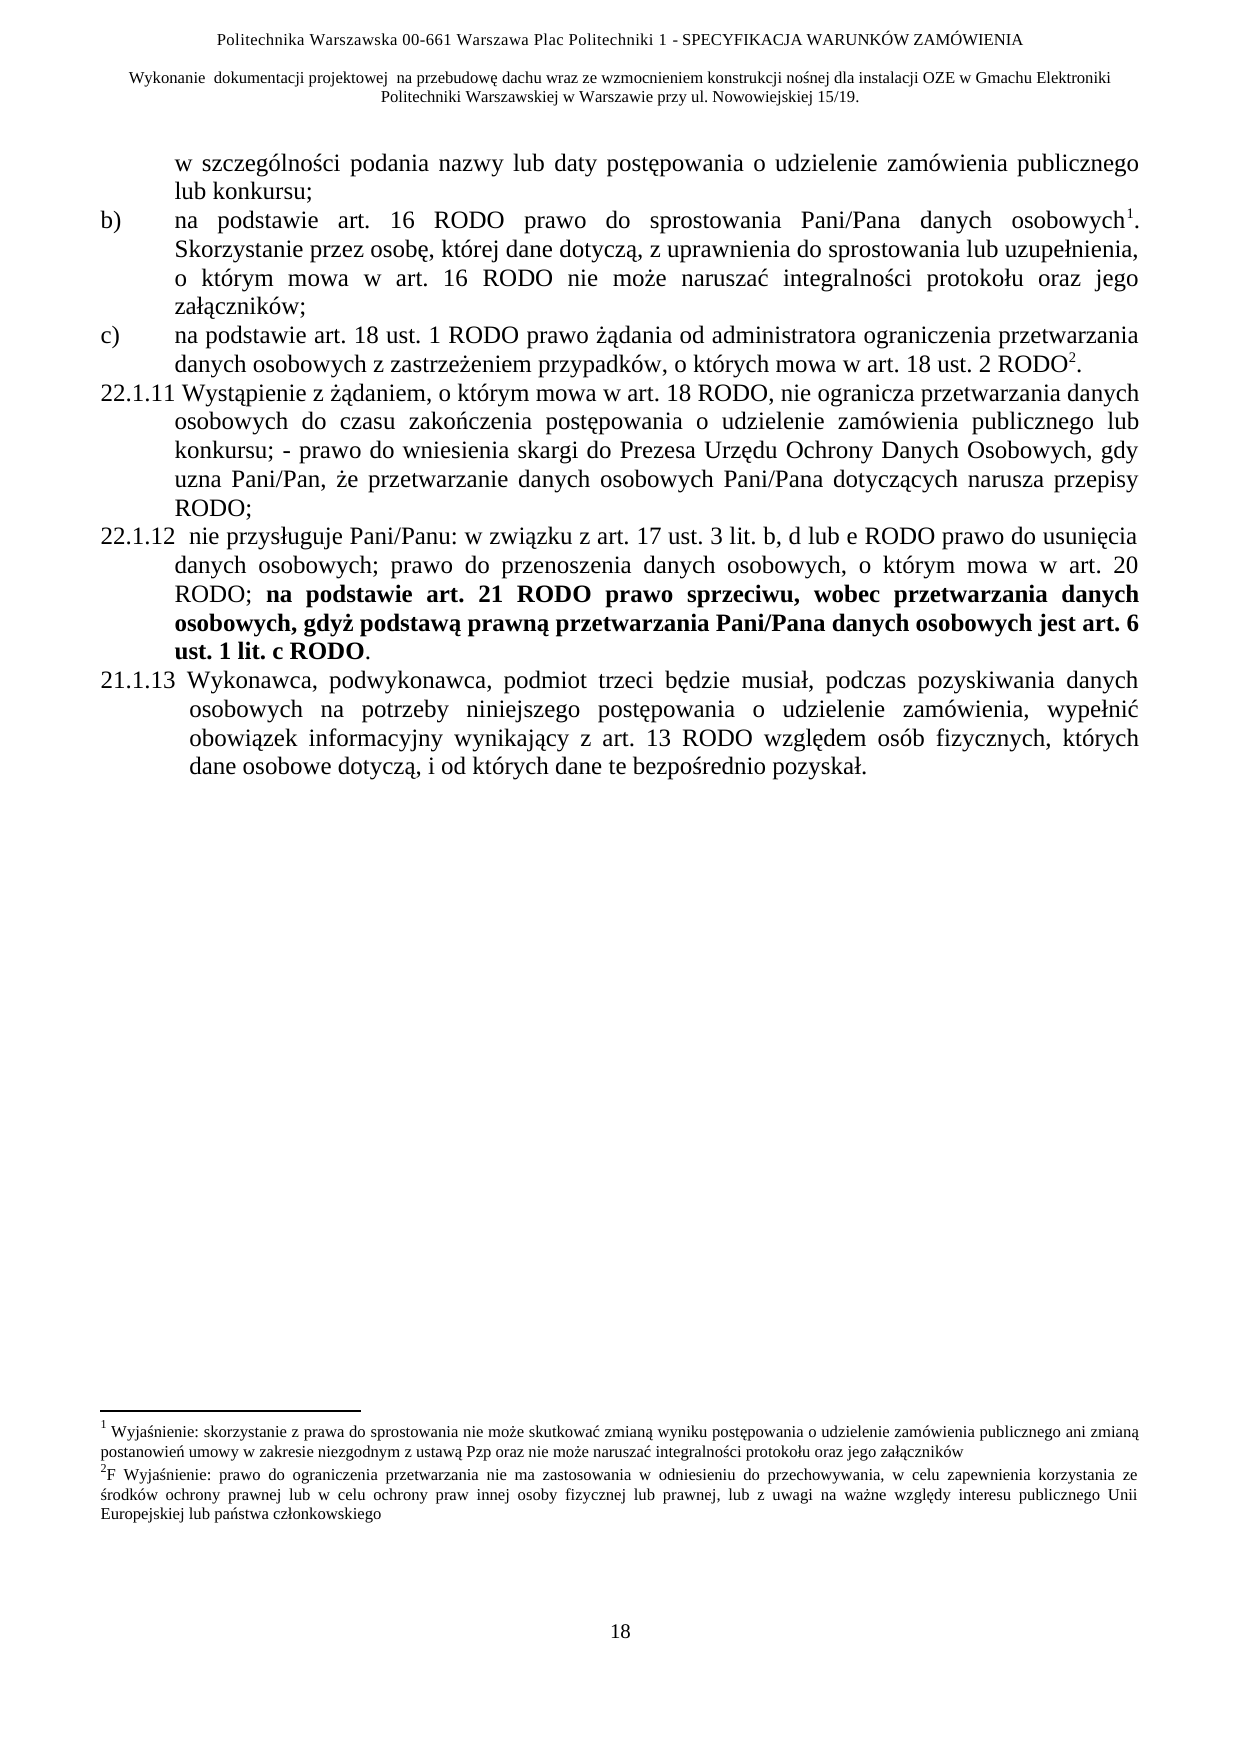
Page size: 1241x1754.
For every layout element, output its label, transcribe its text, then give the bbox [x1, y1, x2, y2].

text 21.1.13 Wykonawca, podwykonawca, podmiot trzeci będzie musiał, podczas pozyskiwania danych osobowych na potrzeby niniejszego postępowania o udzielenie zamówienia, wypełnić obowiązek informacyjny wynikający z art. 13 RODO względem osób fizycznych, których dane osobowe dotyczą, i od których dane te bezpośrednio pozyskał. [100, 665, 1140, 780]
text 22.1.11 Wystąpienie z żądaniem, o którym mowa w art. 18 RODO, nie ogranicza przetwarzania danych osobowych do czasu zakończenia postępowania o udzielenie zamówienia publicznego lub konkursu; - prawo do wniesienia skargi do Prezesa Urzędu Ochrony Danych Osobowych, gdy uzna Pani/Pan, że przetwarzanie danych osobowych Pani/Pana dotyczących narusza przepisy RODO; [100, 378, 1140, 521]
text 22.1.12 nie przysługuje Pani/Panu: w związku z art. 17 ust. 3 lit. b, d lub e RODO prawo do usunięcia danych osobowych; prawo do przenoszenia danych osobowych, o którym mowa w art. 20 RODO; na podstawie art. 21 RODO prawo sprzeciwu, wobec przetwarzania danych osobowych, gdyż podstawą prawną przetwarzania Pani/Pana danych osobowych jest art. 6 ust. 1 lit. c RODO. [100, 521, 1140, 665]
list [100, 148, 1140, 205]
list na podstawie art. 16 RODO prawo do sprostowania Pani/Pana danych osobowych. Skorzystanie przez osobę, której dane dotyczą, z uprawnienia do sprostowania lub uzupełnienia, o którym mowa w art. 16 RODO nie może naruszać integralności protokołu oraz jego załączników; [100, 205, 1140, 320]
list na podstawie art. 18 ust. 1 RODO prawo żądania od administratora ograniczenia przetwarzania danych osobowych z zastrzeżeniem przypadków, o których mowa w art. 18 ust. 2 RODO. [100, 320, 1140, 378]
